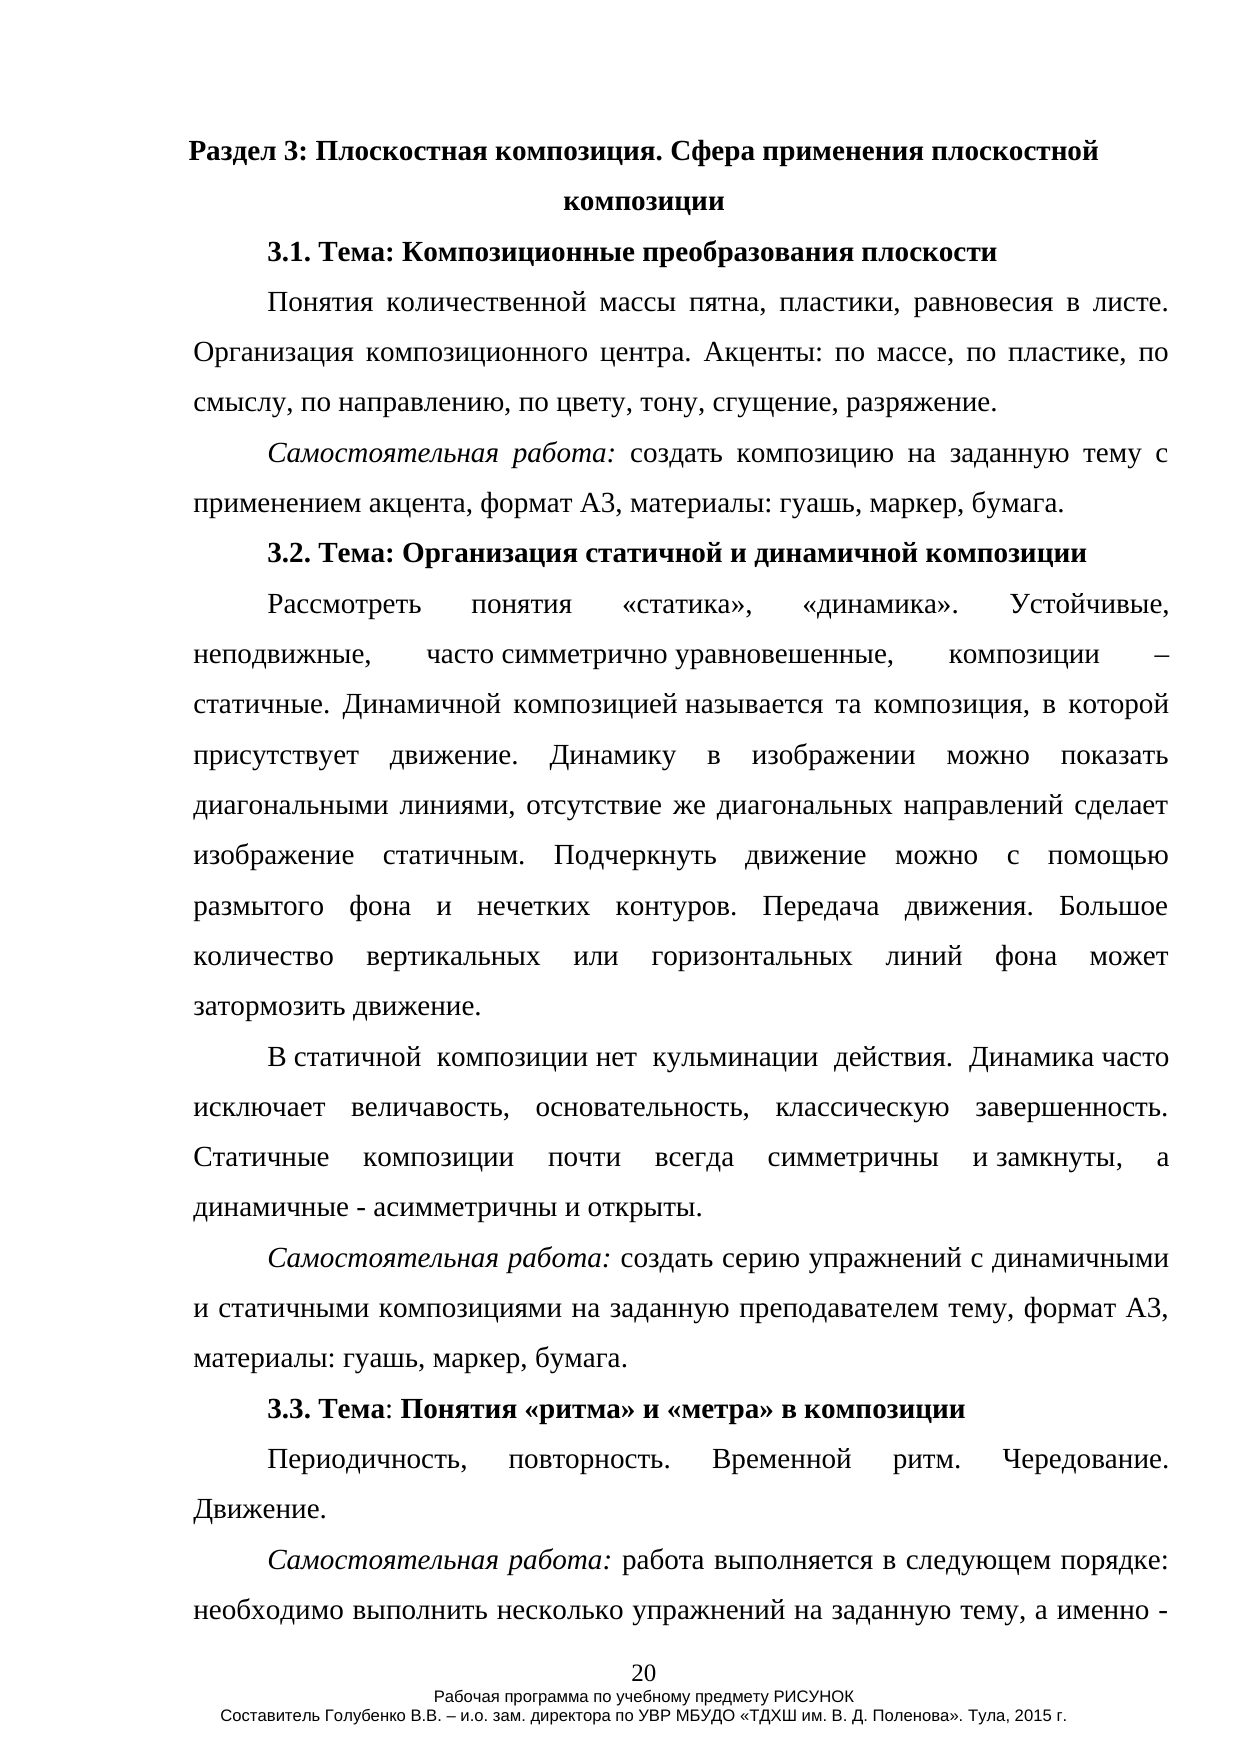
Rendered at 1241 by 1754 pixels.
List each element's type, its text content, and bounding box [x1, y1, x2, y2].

text 3.2. Тема: Организация статичной и динамичной композиции [193, 536, 1169, 569]
text Рассмотреть понятия «статика», «динамика». Устойчивые, неподвижные, часто симметрично уравновешенные, композиции – статичные. Динамичной композицией называется та композиция, в которой присутствует движение. Динамику в изображении можно показать диагональными линиями, отсутствие же диагональных направлений сделает изображение статичным. Подчеркнуть движение можно с помощью размытого фона и нечетких контуров. Передача движения. Большое количество вертикальных или горизонтальных линий фона может затормозить движение. [193, 586, 1169, 1022]
text Самостоятельная работа: создать серию упражнений с динамичными и статичными композициями на заданную преподавателем тему, формат А3, материалы: гуашь, маркер, бумага. [193, 1240, 1169, 1374]
text Периодичность, повторность. Временной ритм. Чередование. Движение. [193, 1441, 1169, 1525]
text 3.1. Тема: Композиционные преобразования плоскости [193, 234, 1169, 267]
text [193, 1542, 1169, 1592]
text Понятия количественной массы пятна, пластики, равновесия в листе. Организация композиционного центра. Акценты: по массе, по пластике, по смыслу, по направлению, по цвету, тону, сгущение, разряжение. [193, 284, 1169, 418]
text В статичной композиции нет кульминации действия. Динамика часто исключает величавость, основательность, классическую завершенность. Статичные композиции почти всегда симметричны и замкнуты, а динамичные - асимметричны и открыты. [193, 1039, 1169, 1223]
text Раздел 3: Плоскостная композиция. Сфера применения плоскостной композиции [118, 133, 1169, 217]
text Самостоятельная работа: создать композицию на заданную тему с применением акцента, формат А3, материалы: гуашь, маркер, бумага. [193, 435, 1169, 519]
text 3.3. Тема: Понятия «ритма» и «метра» в композиции [193, 1391, 1169, 1424]
